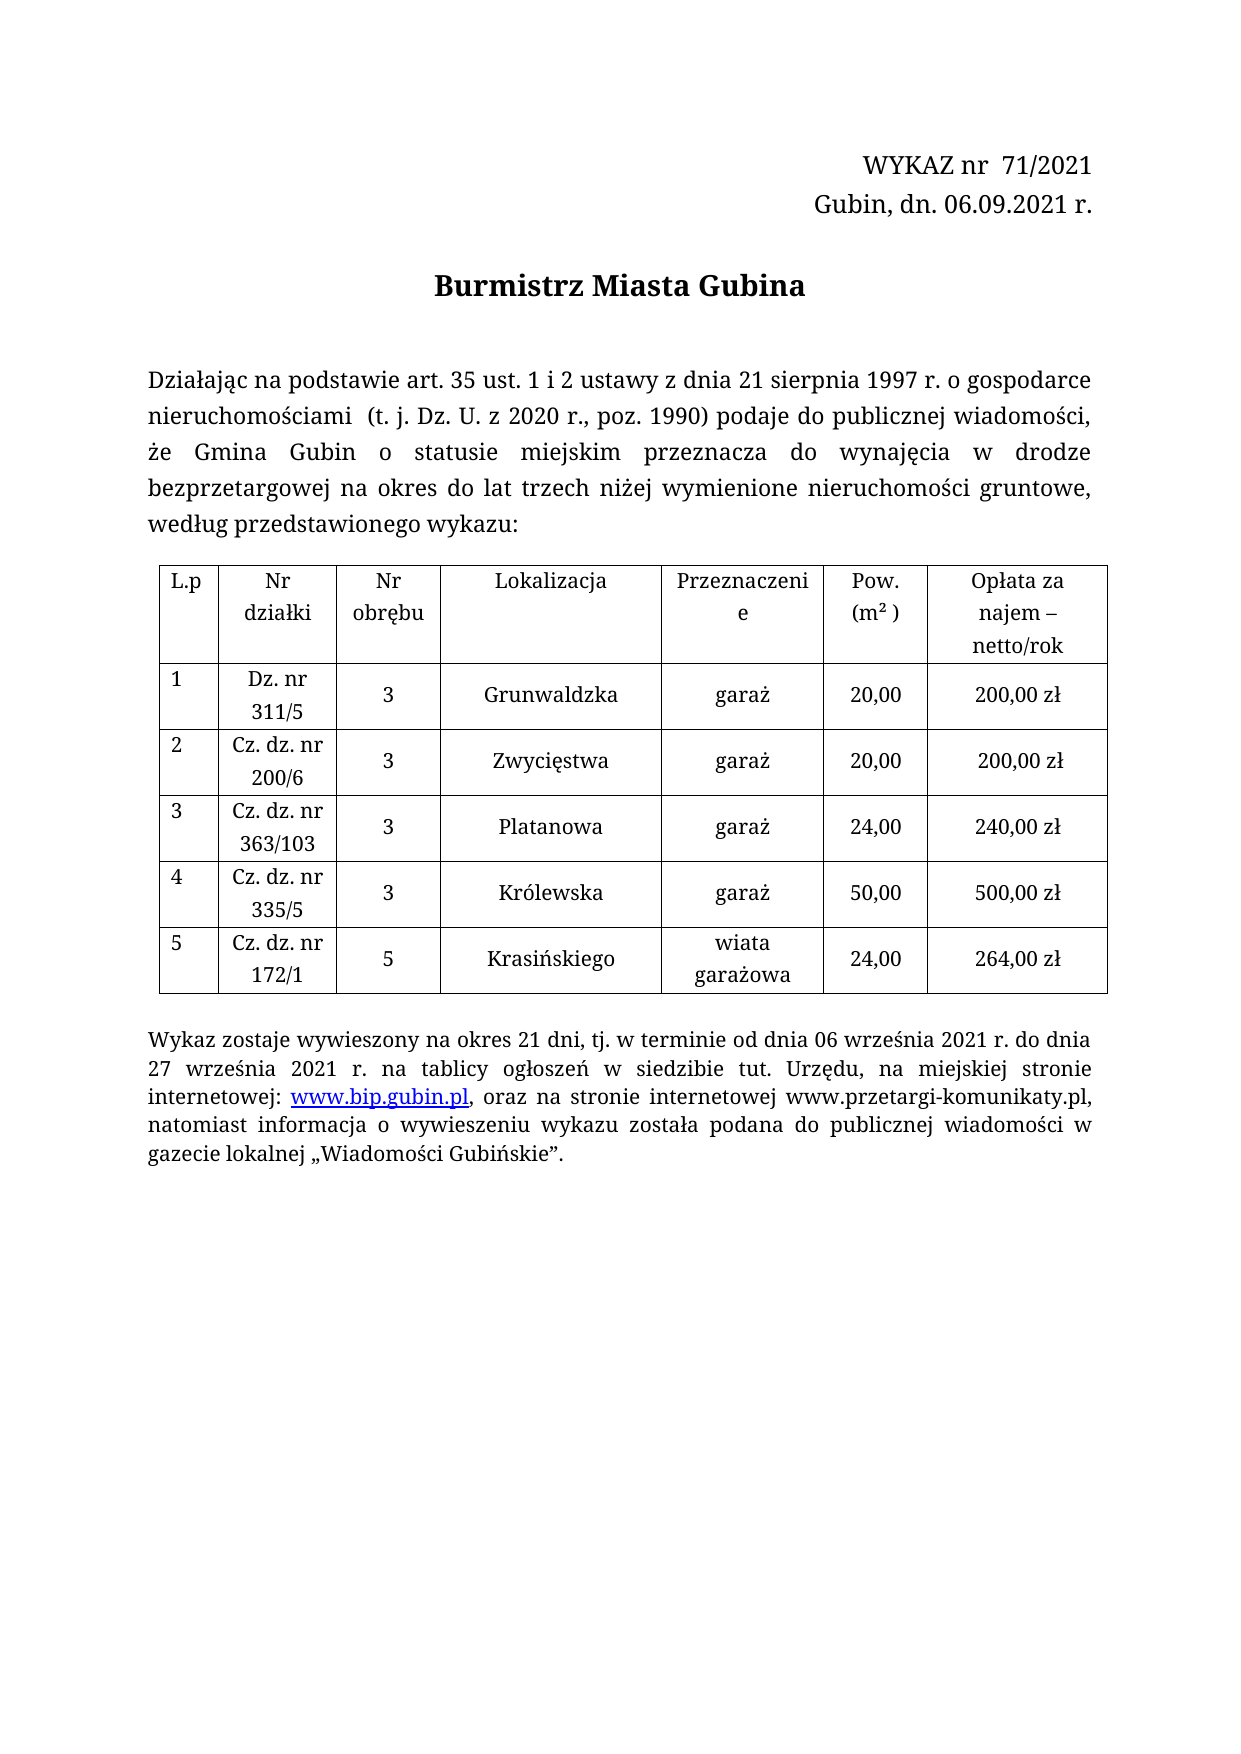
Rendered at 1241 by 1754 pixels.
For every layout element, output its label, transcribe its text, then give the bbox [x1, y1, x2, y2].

table_cell 2 [160, 730, 218, 795]
table_cell 4 [160, 862, 218, 927]
table_cell wiata garażowa [662, 928, 823, 993]
table_cell Cz. dz. nr 363/103 [219, 796, 336, 861]
text WYKAZ nr 71/2021 [148, 148, 1093, 182]
table_cell garaż [662, 862, 823, 927]
text Gubin, dn. 06.09.2021 r. [148, 187, 1093, 221]
table_cell 200,00 zł [928, 664, 1107, 729]
table_cell 200,00 zł [928, 730, 1107, 795]
table_cell garaż [662, 664, 823, 729]
table_header L.p [160, 566, 218, 663]
table_cell 500,00 zł [928, 862, 1107, 927]
table_cell 3 [337, 796, 440, 861]
table_cell garaż [662, 730, 823, 795]
table_cell Królewska [441, 862, 661, 927]
table_cell 3 [160, 796, 218, 861]
text Działając na podstawie art. 35 ust. 1 i 2 ustawy z dnia 21 sierpnia 1997 r. o gospodarce nieruchomościami (t. j. Dz. U. z 2020 r., poz. 1990) podaje do publicznej wiadomości, że Gmina Gubin o statusie miejskim przeznacza do wynajęcia w drodze bezprzetargowej na okres do lat trzech niżej wymienione nieruchomości gruntowe, według przedstawionego wykazu: [148, 364, 1093, 539]
table_cell garaż [662, 796, 823, 861]
table_cell 1 [160, 664, 218, 729]
table_header Nr działki [219, 566, 336, 663]
table_cell 5 [337, 928, 440, 993]
table_cell Cz. dz. nr 200/6 [219, 730, 336, 795]
table_cell 3 [337, 730, 440, 795]
table_cell 5 [160, 928, 218, 993]
text Wykaz zostaje wywieszony na okres 21 dni, tj. w terminie od dnia 06 września 2021 r. do dnia 27 września 2021 r. na tablicy ogłoszeń w siedzibie tut. Urzędu, na miejskiej stronie internetowej: www.bip.gubin.pl, oraz na stronie internetowej www.przetargi-komunikaty.pl, natomiast informacja o wywieszeniu wykazu została podana do publicznej wiadomości w gazecie lokalnej „Wiadomości Gubińskie”. [148, 1025, 1093, 1167]
table_cell 24,00 [824, 928, 927, 993]
table_cell Krasińskiego [441, 928, 661, 993]
table_cell Platanowa [441, 796, 661, 861]
table_cell 264,00 zł [928, 928, 1107, 993]
table_cell 24,00 [824, 796, 927, 861]
table_cell Cz. dz. nr 172/1 [219, 928, 336, 993]
table_header Przeznaczenie [662, 566, 823, 663]
table_cell 20,00 [824, 730, 927, 795]
table_cell Grunwaldzka [441, 664, 661, 729]
table_cell 20,00 [824, 664, 927, 729]
table_header Opłata za najem – netto/rok [928, 566, 1107, 663]
table_cell Dz. nr 311/5 [219, 664, 336, 729]
table_cell 240,00 zł [928, 796, 1107, 861]
table_cell 50,00 [824, 862, 927, 927]
table_cell 3 [337, 862, 440, 927]
table_cell Zwycięstwa [441, 730, 661, 795]
table_header Nr obrębu [337, 566, 440, 663]
table_header Pow. (m² ) [824, 566, 927, 663]
table_cell 3 [337, 664, 440, 729]
table_cell Cz. dz. nr 335/5 [219, 862, 336, 927]
text Burmistrz Miasta Gubina [148, 265, 1093, 305]
table_header Lokalizacja [441, 566, 661, 663]
